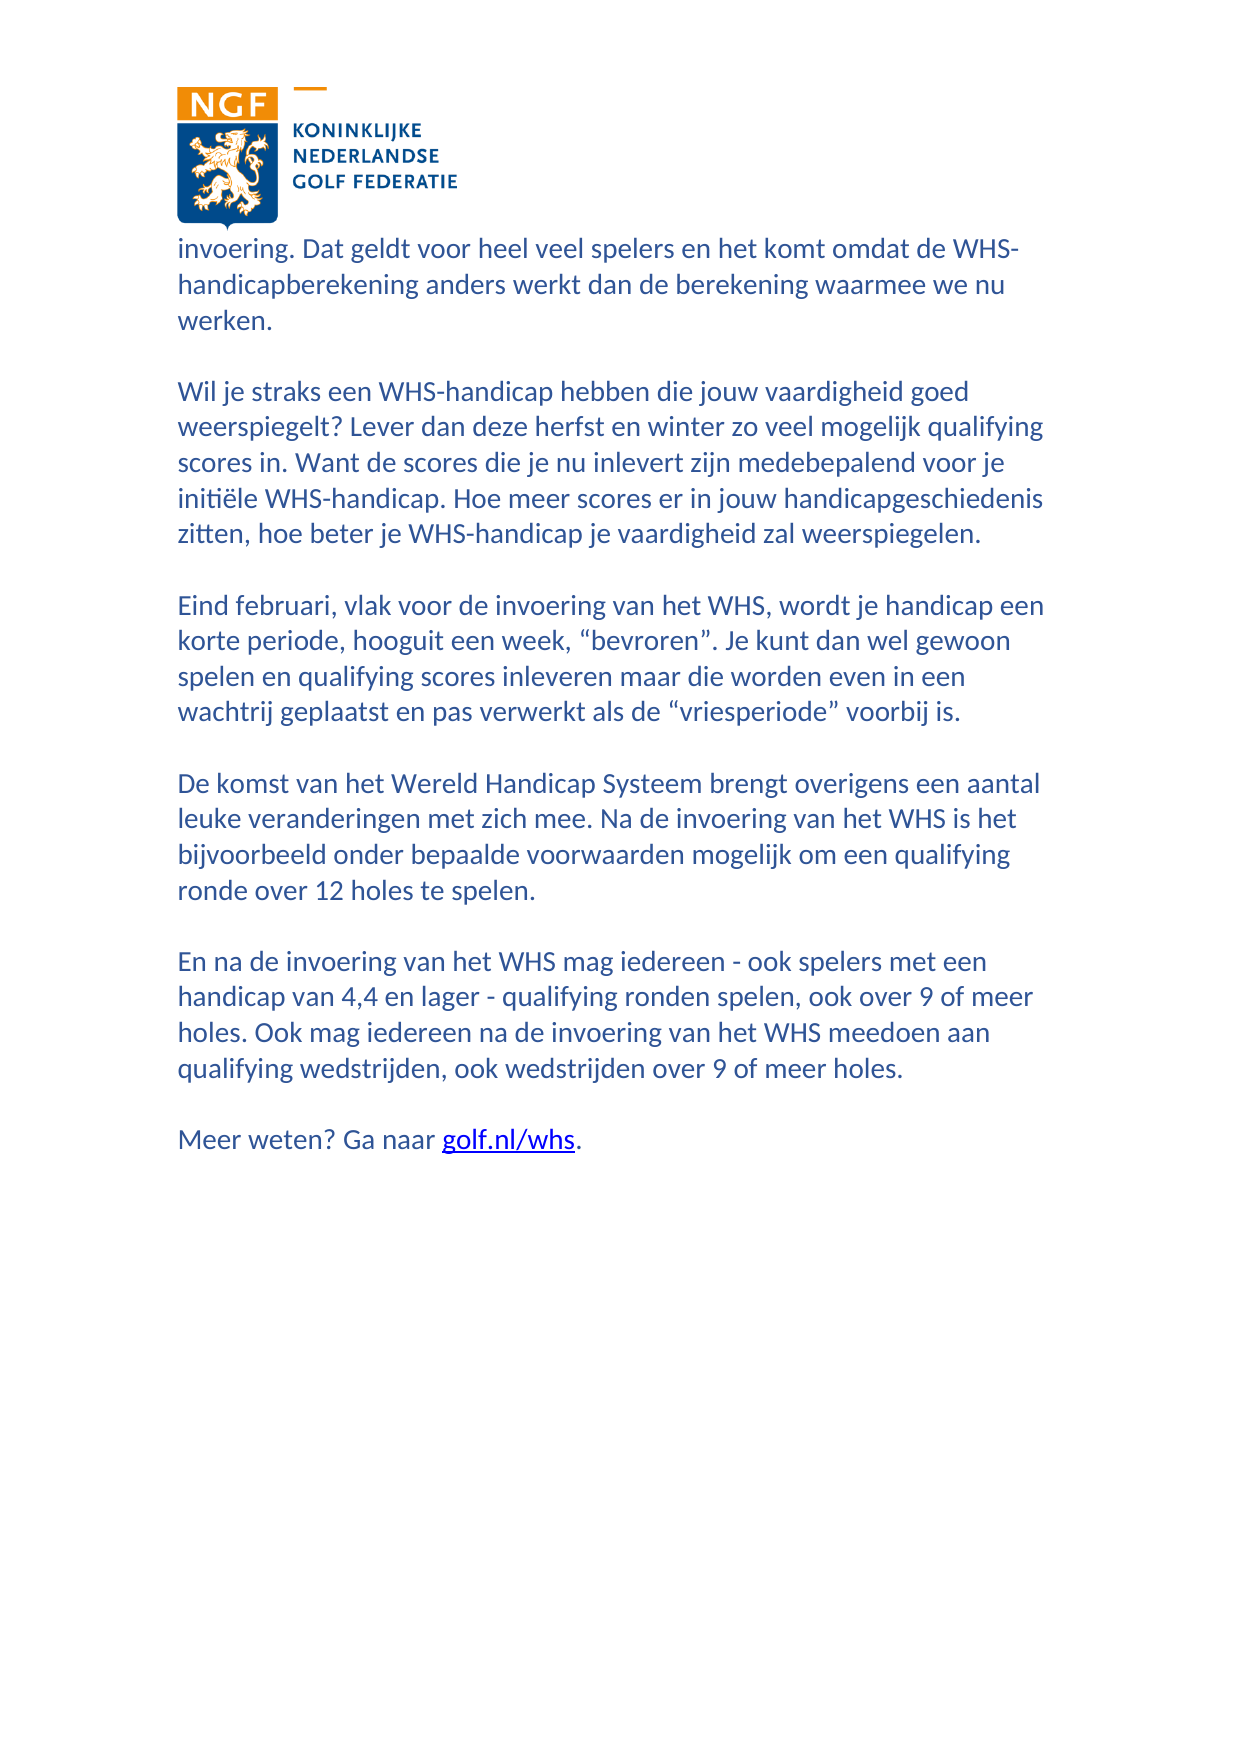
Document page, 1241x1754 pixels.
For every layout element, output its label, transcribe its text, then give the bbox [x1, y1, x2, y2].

picture [177, 87, 457, 118]
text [177, 118, 1063, 337]
text De komst van het Wereld Handicap Systeem brengt overigens een aantal leuke veranderingen met zich mee. Na de invoering van het WHS is het bijvoorbeeld onder bepaalde voorwaarden mogelijk om een qualifying ronde over 12 holes te spelen. [177, 765, 1063, 907]
text Wil je straks een WHS-handicap hebben die jouw vaardigheid goed weerspiegelt? Lever dan deze herfst en winter zo veel mogelijk qualifying scores in. Want de scores die je nu inlevert zijn medebepalend voor je initiële WHS-handicap. Hoe meer scores er in jouw handicapgeschiedenis zitten, hoe beter je WHS-handicap je vaardigheid zal weerspiegelen. [177, 373, 1063, 551]
text En na de invoering van het WHS mag iedereen - ook spelers met een handicap van 4,4 en lager - qualifying ronden spelen, ook over 9 of meer holes. Ook mag iedereen na de invoering van het WHS meedoen aan qualifying wedstrijden, ook wedstrijden over 9 of meer holes. [177, 943, 1063, 1085]
text Meer weten? Ga naar golf.nl/whs. [177, 1121, 1063, 1157]
text Eind februari, vlak voor de invoering van het WHS, wordt je handicap een korte periode, hooguit een week, “bevroren”. Je kunt dan wel gewoon spelen en qualifying scores inleveren maar die worden even in een wachtrij geplaatst en pas verwerkt als de “vriesperiode” voorbij is. [177, 587, 1063, 729]
